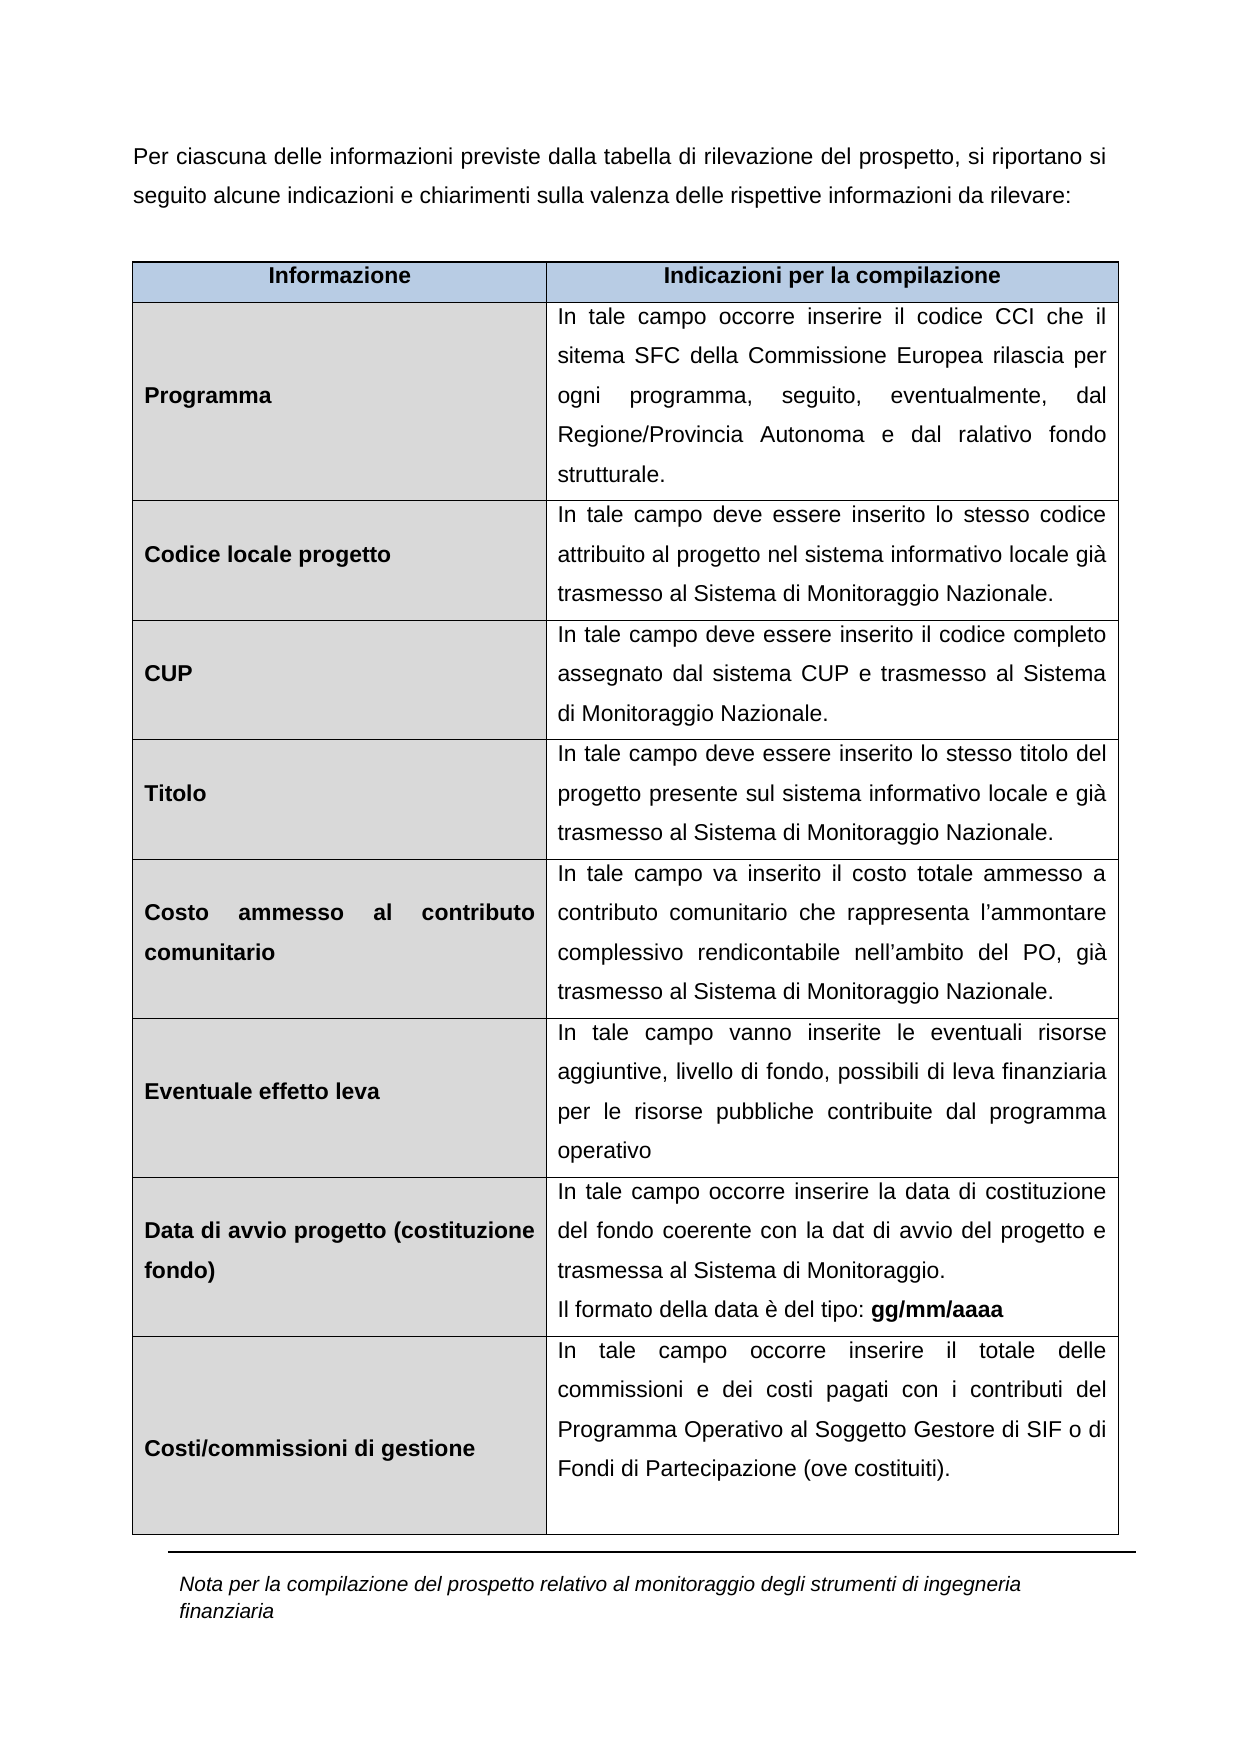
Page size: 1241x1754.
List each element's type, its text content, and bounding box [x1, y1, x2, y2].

table_cell Titolo [133, 740, 546, 859]
table_cell In tale campo occorre inserire il totale delle commissioni e dei costi pagati con i contributi del Programma Operativo al Soggetto Gestore di SIF o di Fondi di Partecipazione (ove costituiti). [547, 1337, 1118, 1534]
table_header Indicazioni per la compilazione [547, 263, 1118, 302]
table_cell CUP [133, 621, 546, 739]
table_cell In tale campo va inserito il costo totale ammesso a contributo comunitario che rappresenta l’ammontare complessivo rendicontabile nell’ambito del PO, già trasmesso al Sistema di Monitoraggio Nazionale. [547, 860, 1118, 1018]
table_cell In tale campo deve essere inserito lo stesso codice attribuito al progetto nel sistema informativo locale già trasmesso al Sistema di Monitoraggio Nazionale. [547, 501, 1118, 620]
table_cell Data di avvio progetto (costituzione fondo) [133, 1178, 546, 1336]
table_cell Eventuale effetto leva [133, 1019, 546, 1177]
table_cell In tale campo deve essere inserito lo stesso titolo del progetto presente sul sistema informativo locale e già trasmesso al Sistema di Monitoraggio Nazionale. [547, 740, 1118, 859]
table_cell In tale campo occorre inserire il codice CCI che il sitema SFC della Commissione Europea rilascia per ogni programma, seguito, eventualmente, dal Regione/Provincia Autonoma e dal ralativo fondo strutturale. [547, 303, 1118, 500]
table_header Informazione [133, 263, 546, 302]
list Per ciascuna delle informazioni previste dalla tabella di rilevazione del prospetto, si riportano si seguito alcune indicazioni e chiarimenti sulla valenza delle rispettive informazioni da rilevare: [133, 143, 1107, 209]
table_cell In tale campo deve essere inserito il codice completo assegnato dal sistema CUP e trasmesso al Sistema di Monitoraggio Nazionale. [547, 621, 1118, 739]
table_cell Programma [133, 303, 546, 500]
table_cell Costo ammesso al contributo comunitario [133, 860, 546, 1018]
table_cell Codice locale progetto [133, 501, 546, 620]
table_cell Costi/commissioni di gestione [133, 1337, 546, 1534]
table_cell In tale campo vanno inserite le eventuali risorse aggiuntive, livello di fondo, possibili di leva finanziaria per le risorse pubbliche contribuite dal programma operativo [547, 1019, 1118, 1177]
table_cell In tale campo occorre inserire la data di costituzione del fondo coerente con la dat di avvio del progetto e trasmessa al Sistema di Monitoraggio. Il formato della data è del tipo: gg/mm/aaaa [547, 1178, 1118, 1336]
